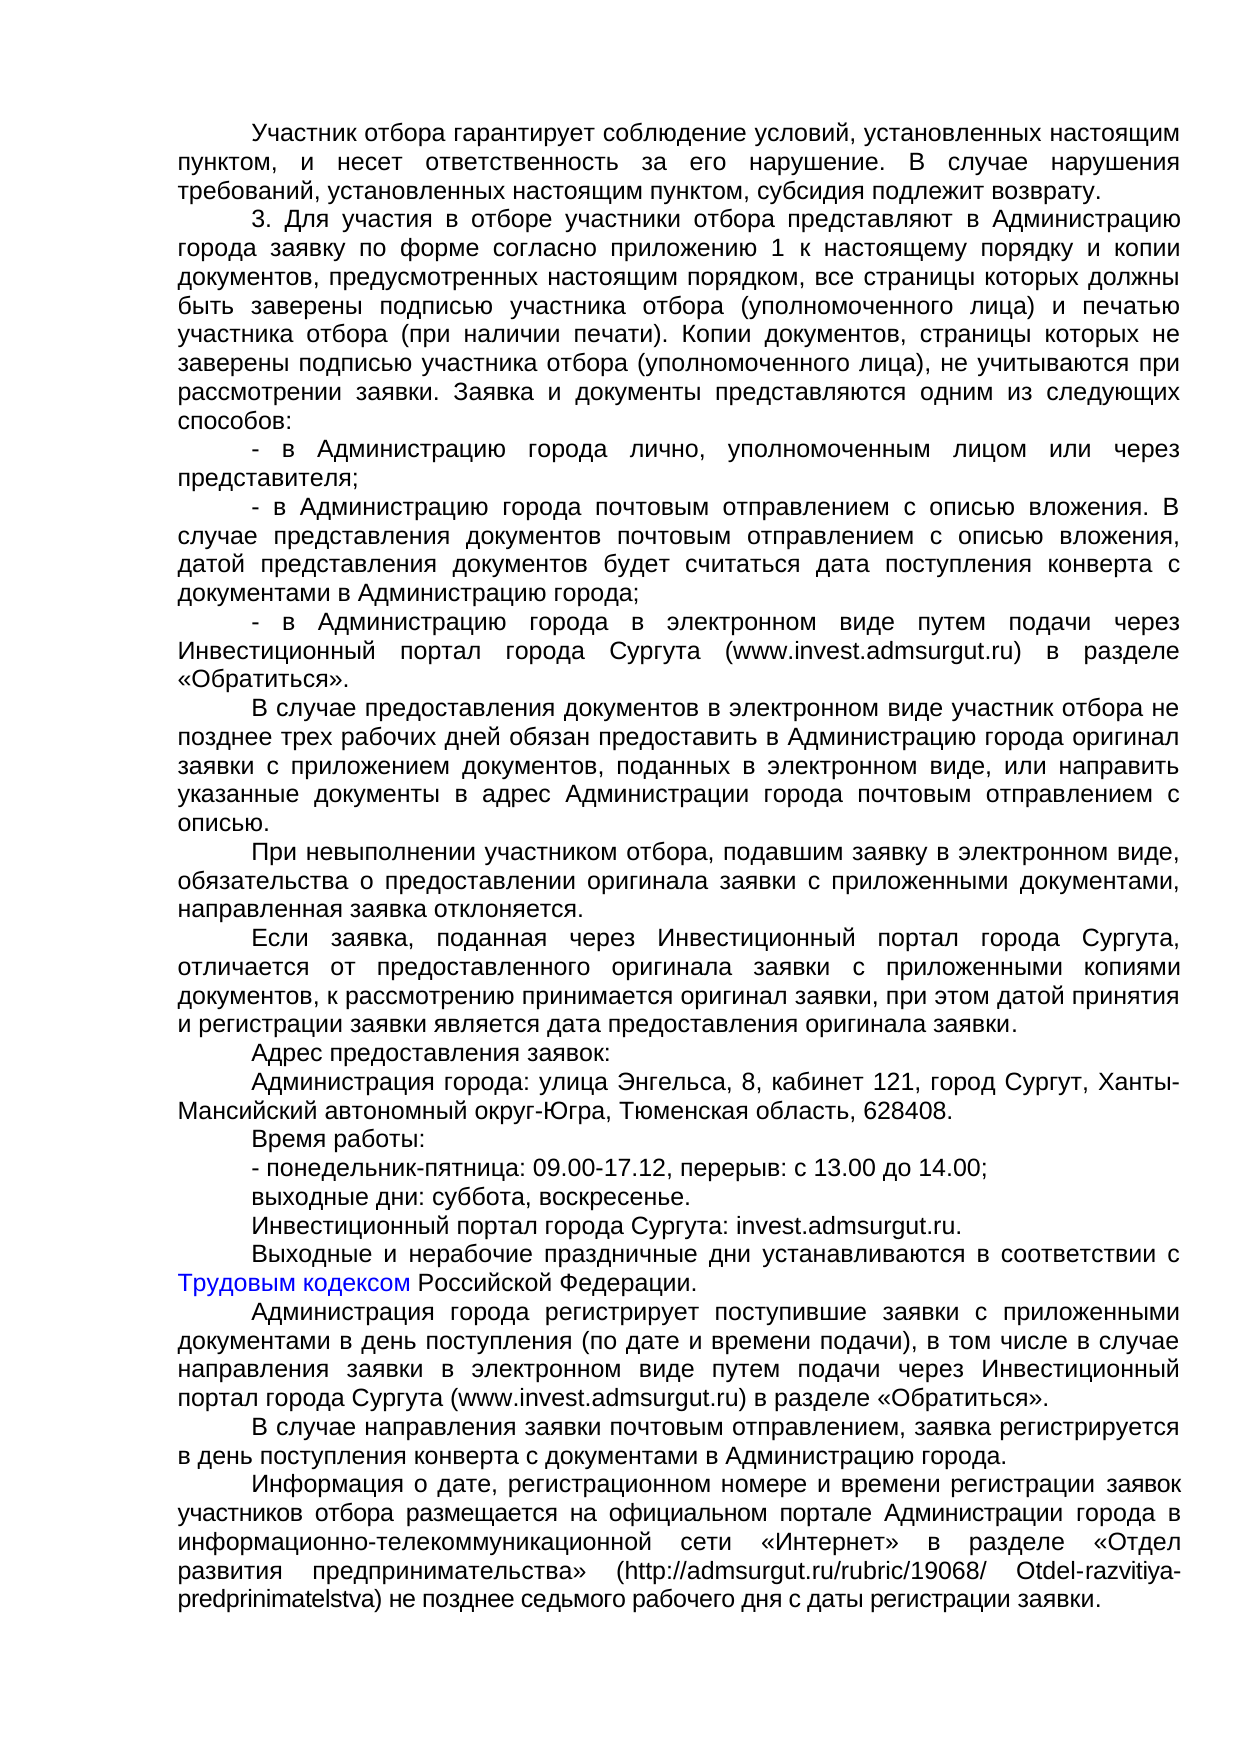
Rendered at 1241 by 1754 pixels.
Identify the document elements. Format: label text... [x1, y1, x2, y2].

text Выходные и нерабочие праздничные дни устанавливаются в соответствии с Трудовым кодексом Российской Федерации. [177, 1239, 1181, 1297]
text В случае направления заявки почтовым отправлением, заявка регистрируется в день поступления конверта с документами в Администрацию города. [177, 1412, 1181, 1469]
text выходные дни: суббота, воскресенье. [177, 1182, 1181, 1211]
text Инвестиционный портал города Сургута: invest.admsurgut.ru. [177, 1211, 1181, 1239]
text Адрес предоставления заявок: [177, 1038, 1181, 1067]
text Информация о дате, регистрационном номере и времени регистрации заявок участников отбора размещается на официальном портале Администрации города в информационно-телекоммуникационной сети «Интернет» в разделе «Отдел развития предпринимательства» (http://admsurgut.ru/rubric/19068/ Otdel-razvitiya-predprinimatelstva) не позднее седьмого рабочего дня с даты регистрации заявки. [177, 1469, 1181, 1613]
text Время работы: [177, 1124, 1181, 1153]
text - в Администрацию города в электронном виде путем подачи через Инвестиционный портал города Сургута (www.invest.admsurgut.ru) в разделе «Обратиться». [177, 607, 1181, 693]
text Администрация города регистрирует поступившие заявки с приложенными документами в день поступления (по дате и времени подачи), в том числе в случае направления заявки в электронном виде путем подачи через Инвестиционный портал города Сургута (www.invest.admsurgut.ru) в разделе «Обратиться». [177, 1297, 1181, 1412]
text При невыполнении участником отбора, подавшим заявку в электронном виде, обязательства о предоставлении оригинала заявки с приложенными документами, направленная заявка отклоняется. [177, 837, 1181, 923]
text Администрация города: улица Энгельса, 8, кабинет 121, город Сургут, Ханты-Мансийский автономный округ-Югра, Тюменская область, 628408. [177, 1067, 1181, 1124]
text - понедельник-пятница: 09.00-17.12, перерыв: с 13.00 до 14.00; [177, 1153, 1181, 1182]
text 3. Для участия в отборе участники отбора представляют в Администрацию города заявку по форме согласно приложению 1 к настоящему порядку и копии документов, предусмотренных настоящим порядком, все страницы которых должны быть заверены подписью участника отбора (уполномоченного лица) и печатью участника отбора (при наличии печати). Копии документов, страницы которых не заверены подписью участника отбора (уполномоченного лица), не учитываются при рассмотрении заявки. Заявка и документы представляются одним из следующих способов: [177, 204, 1181, 434]
text Если заявка, поданная через Инвестиционный портал города Сургута, отличается от предоставленного оригинала заявки с приложенными копиями документов, к рассмотрению принимается оригинал заявки, при этом датой принятия и регистрации заявки является дата предоставления оригинала заявки. [177, 923, 1181, 1038]
text - в Администрацию города почтовым отправлением с описью вложения. В случае представления документов почтовым отправлением с описью вложения, датой представления документов будет считаться дата поступления конверта с документами в Администрацию города; [177, 492, 1181, 607]
text - в Администрацию города лично, уполномоченным лицом или через представителя; [177, 434, 1181, 492]
text В случае предоставления документов в электронном виде участник отбора не позднее трех рабочих дней обязан предоставить в Администрацию города оригинал заявки с приложением документов, поданных в электронном виде, или направить указанные документы в адрес Администрации города почтовым отправлением с описью. [177, 693, 1181, 837]
